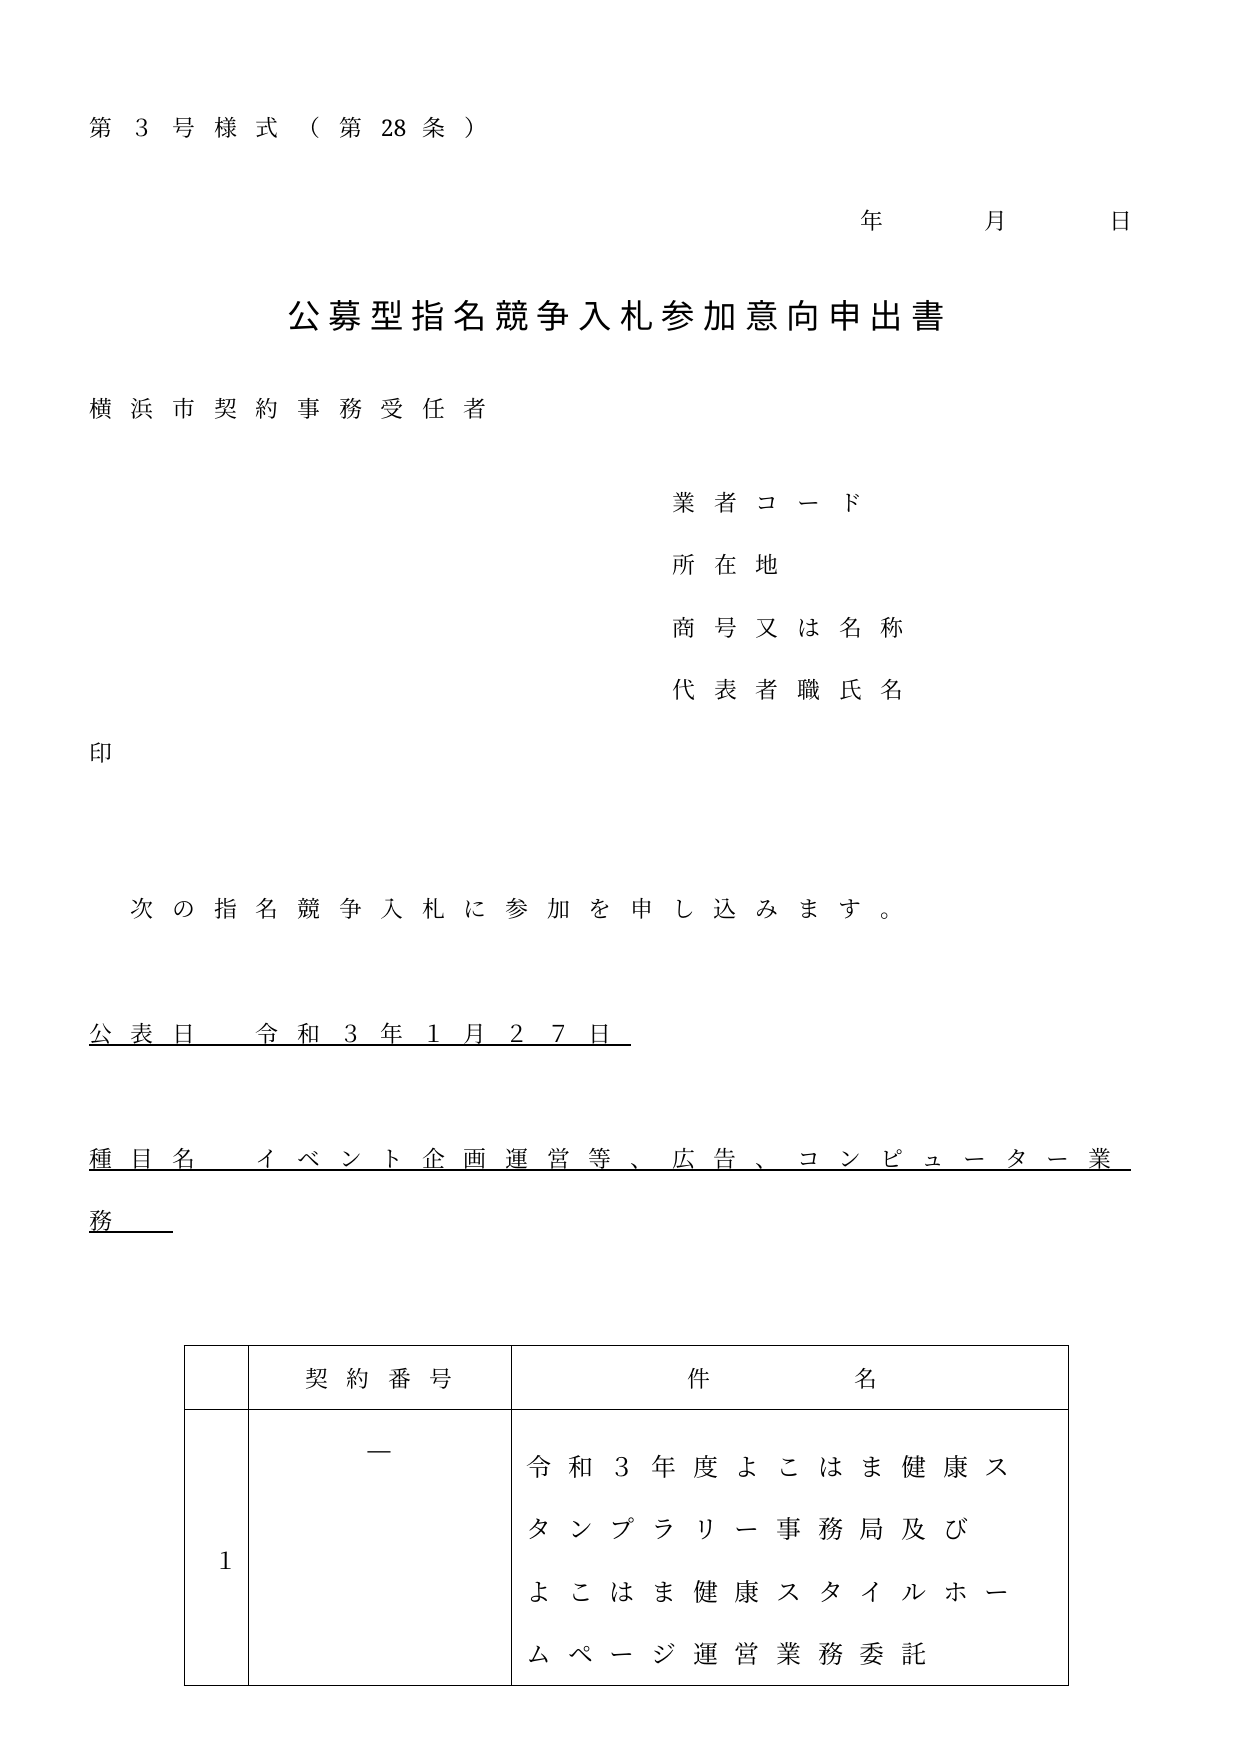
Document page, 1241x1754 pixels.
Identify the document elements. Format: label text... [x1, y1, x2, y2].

text 公表日 令和３年１月２７日 [89, 1001, 1151, 1064]
text 種目名 イベント企画運営等、広告、コンピューター業務 [89, 1126, 1151, 1251]
text 商号又は名称 [89, 595, 1151, 657]
table_header 契約番号 [249, 1346, 511, 1408]
text 横浜市契約事務受任者 [89, 376, 1151, 439]
text 年 月 日 [89, 189, 1151, 251]
table_header 件 名 [512, 1346, 1068, 1408]
text 業者コード [89, 470, 1151, 532]
text 公募型指名競争入札参加意向申出書 [89, 282, 1151, 345]
table_cell ― [249, 1410, 511, 1684]
table_cell １ [185, 1410, 248, 1684]
table_cell 令和３年度よこはま健康スタンプラリー事務局及び よこはま健康スタイルホームページ運営業務委託 [512, 1410, 1068, 1684]
text 所在地 [89, 532, 1151, 595]
text 次の指名競争入札に参加を申し込みます。 [89, 876, 1151, 939]
text 第３号様式（第28条） [89, 95, 1151, 157]
text 代表者職氏名 印 [89, 657, 1151, 782]
table_header [185, 1346, 248, 1408]
